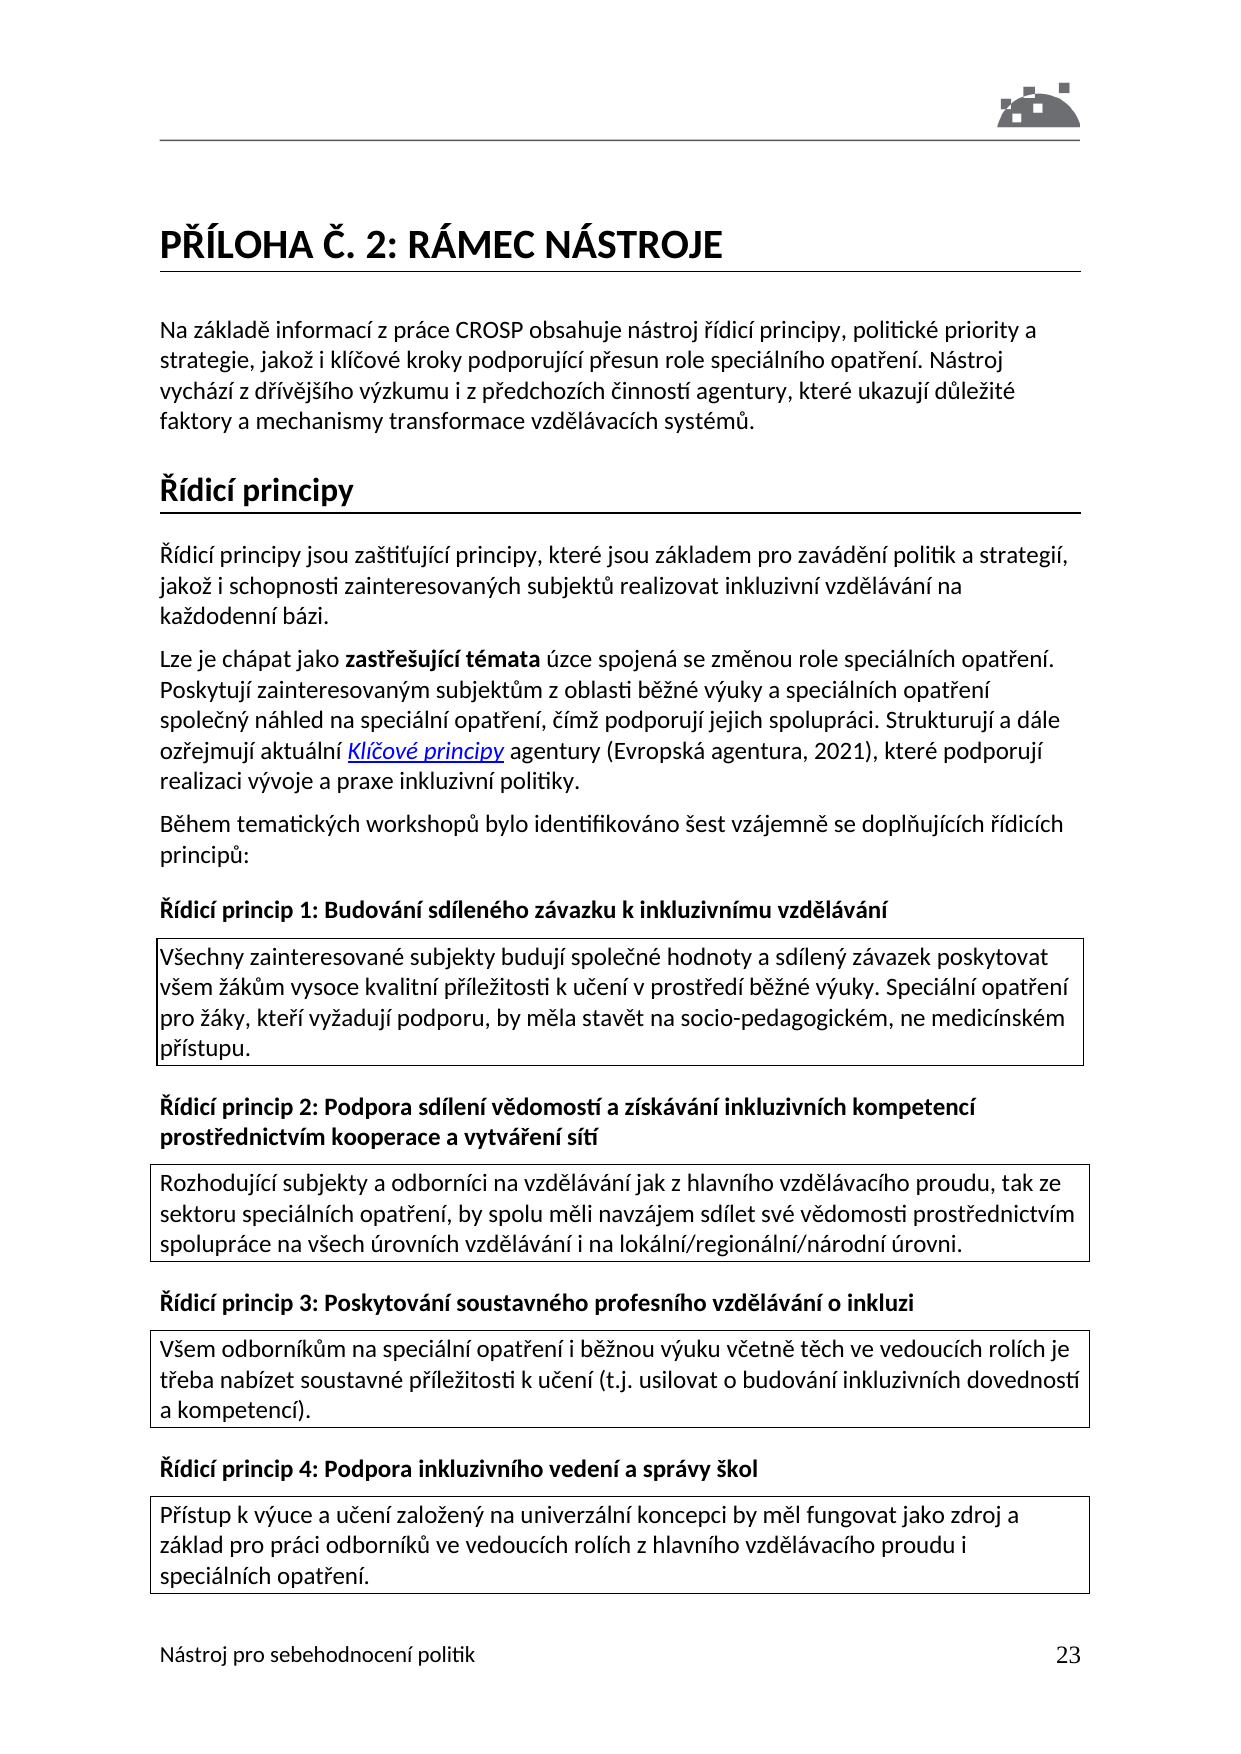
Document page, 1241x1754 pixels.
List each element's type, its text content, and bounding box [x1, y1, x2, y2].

subtitle Řídicí principy [159, 469, 1081, 514]
subtitle Řídicí princip 4: Podpora inkluzivního vedení a správy škol [159, 1453, 1081, 1483]
text Na základě informací z práce CROSP obsahuje nástroj řídicí principy, politické priority a strategie, jakož i klíčové kroky podporující přesun role speciálního opatření. Nástroj vychází z dřívějšího výzkumu i z předchozích činností agentury, které ukazují důležité faktory a mechanismy transformace vzdělávacích systémů. [159, 314, 1081, 436]
subtitle Řídicí princip 2: Podpora sdílení vědomostí a získávání inkluzivních kompetencí prostřednictvím kooperace a vytváření sítí [159, 1091, 1081, 1152]
subtitle Příloha č. 2: Rámec nástroje [159, 218, 1081, 272]
subtitle Řídicí princip 3: Poskytování soustavného profesního vzdělávání o inkluzi [159, 1287, 1081, 1318]
text Všem odborníkům na speciální opatření i běžnou výuku včetně těch ve vedoucích rolích je třeba nabízet soustavné příležitosti k učení (t.j. usilovat o budování inkluzivních dovedností a kompetencí). [151, 1331, 1089, 1427]
text Lze je chápat jako zastřešující témata úzce spojená se změnou role speciálních opatření. Poskytují zainteresovaným subjektům z oblasti běžné výuky a speciálních opatření společný náhled na speciální opatření, čímž podporují jejich spolupráci. Strukturují a dále ozřejmují aktuální Klíčové principy agentury (Evropská agentura, 2021), které podporují realizaci vývoje a praxe inkluzivní politiky. [159, 643, 1081, 796]
text Všechny zainteresované subjekty budují společné hodnoty a sdílený závazek poskytovat všem žákům vysoce kvalitní příležitosti k učení v prostředí běžné výuky. Speciální opatření pro žáky, kteří vyžadují podporu, by měla stavět na socio-pedagogickém, ne medicínském přístupu. [158, 939, 1083, 1065]
text Rozhodující subjekty a odborníci na vzdělávání jak z hlavního vzdělávacího proudu, tak ze sektoru speciálních opatření, by spolu měli navzájem sdílet své vědomosti prostřednictvím spolupráce na všech úrovních vzdělávání i na lokální/regionální/národní úrovni. [151, 1165, 1089, 1261]
picture [159, 73, 1080, 148]
text Přístup k výuce a učení založený na univerzální koncepci by měl fungovat jako zdroj a základ pro práci odborníků ve vedoucích rolích z hlavního vzdělávacího proudu i speciálních opatření. [151, 1497, 1089, 1593]
text Řídicí principy jsou zaštiťující principy, které jsou základem pro zavádění politik a strategií, jakož i schopnosti zainteresovaných subjektů realizovat inkluzivní vzdělávání na každodenní bázi. [159, 539, 1081, 631]
text Během tematických workshopů bylo identifikováno šest vzájemně se doplňujících řídicích principů: [159, 808, 1081, 869]
subtitle Řídicí princip 1: Budování sdíleného závazku k inkluzivnímu vzdělávání [159, 894, 1081, 925]
